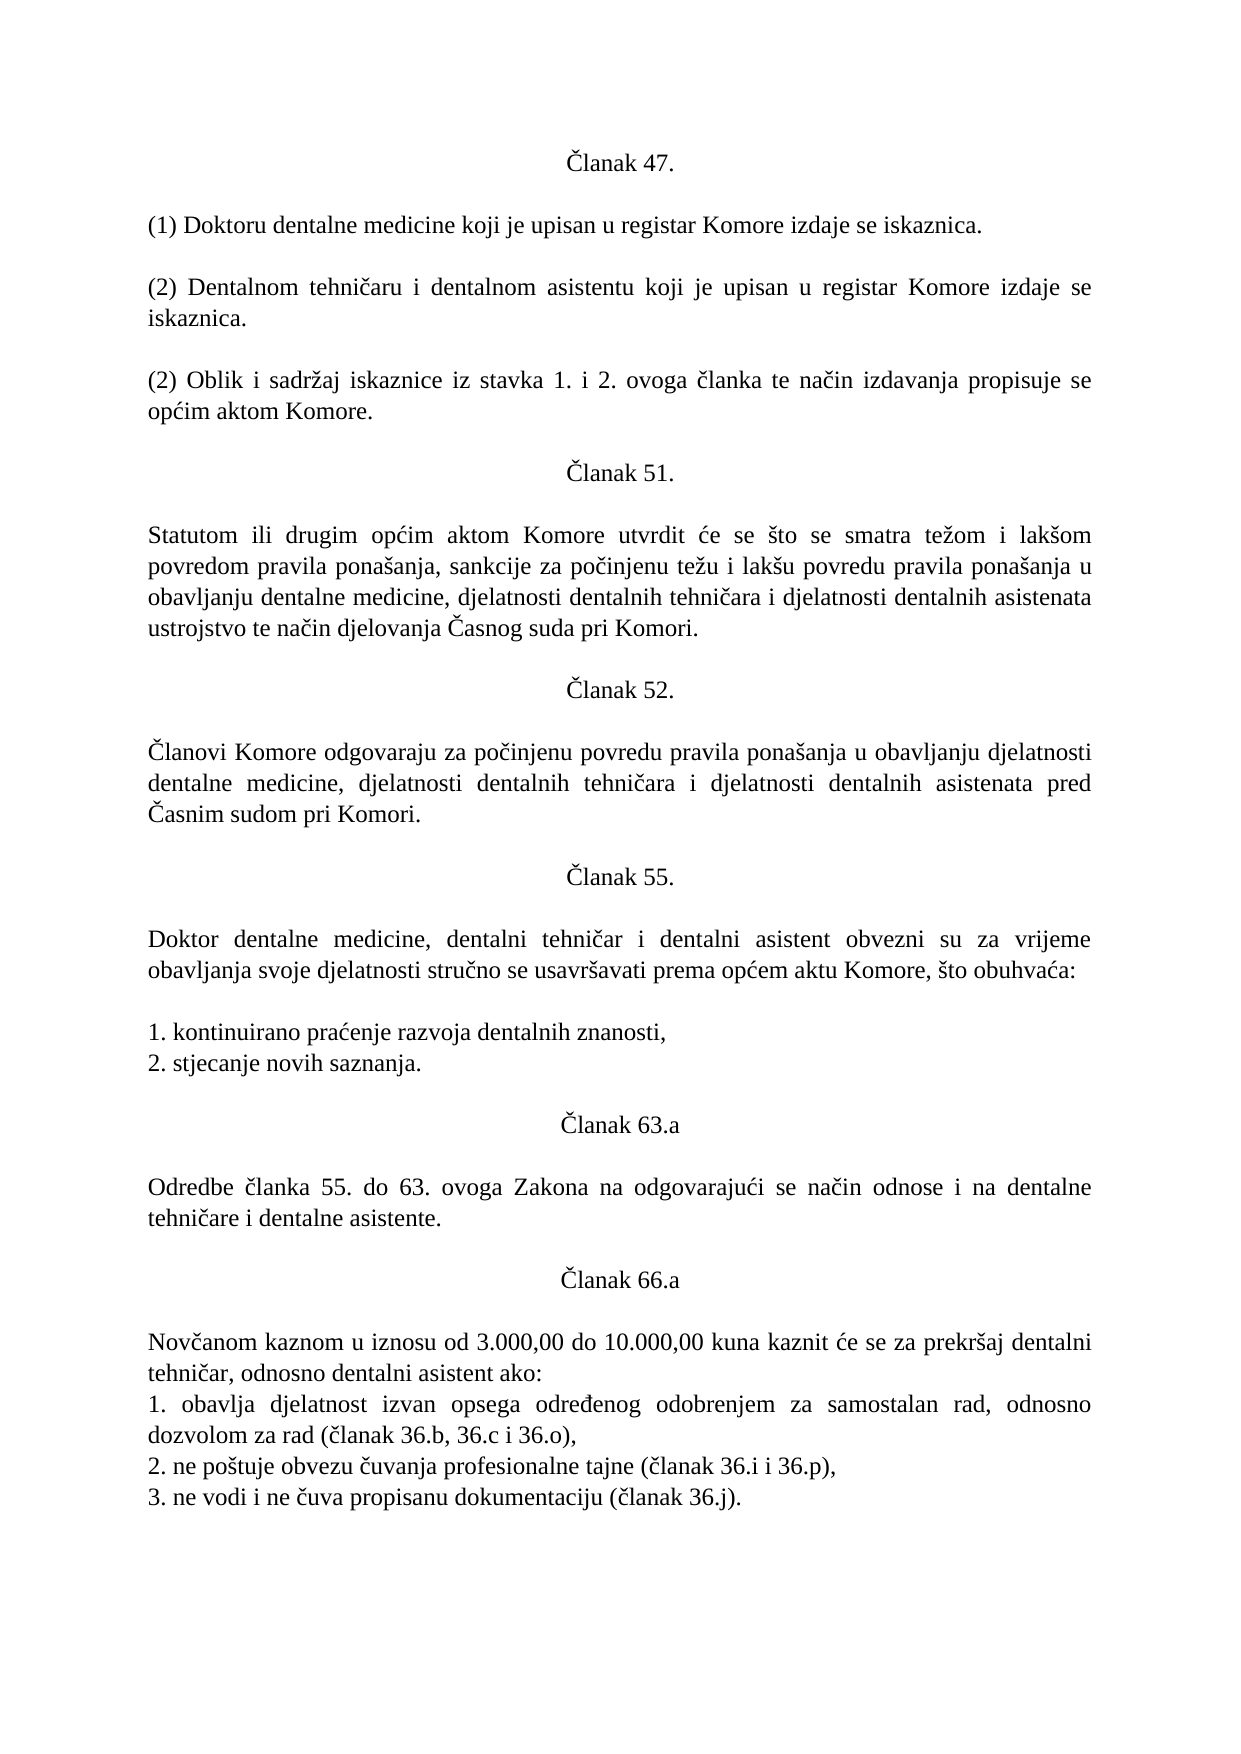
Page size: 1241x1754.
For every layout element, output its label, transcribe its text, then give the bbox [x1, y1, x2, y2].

text Statutom ili drugim općim aktom Komore utvrdit će se što se smatra težom i lakšom povredom pravila ponašanja, sankcije za počinjenu težu i lakšu povredu pravila ponašanja u obavljanju dentalne medicine, djelatnosti dentalnih tehničara i djelatnosti dentalnih asistenata ustrojstvo te način djelovanja Časnog suda pri Komori. [148, 520, 1093, 642]
text Novčanom kaznom u iznosu od 3.000,00 do 10.000,00 kuna kaznit će se za prekršaj dentalni tehničar, odnosno dentalni asistent ako: [148, 1327, 1093, 1387]
text Članak 51. [148, 458, 1093, 487]
text Odredbe članka 55. do 63. ovoga Zakona na odgovarajući se način odnose i na dentalne tehničare i dentalne asistente. [148, 1172, 1093, 1232]
text (1) Doktoru dentalne medicine koji je upisan u registar Komore izdaje se iskaznica. [148, 210, 1093, 238]
text 2. stjecanje novih saznanja. [148, 1048, 1093, 1077]
text 1. kontinuirano praćenje razvoja dentalnih znanosti, [148, 1017, 1093, 1046]
text Članak 55. [148, 862, 1093, 890]
text Članak 66.a [148, 1265, 1093, 1294]
text Doktor dentalne medicine, dentalni tehničar i dentalni asistent obvezni su za vrijeme obavljanja svoje djelatnosti stručno se usavršavati prema općem aktu Komore, što obuhvaća: [148, 924, 1093, 983]
text 2. ne poštuje obvezu čuvanja profesionalne tajne (članak 36.i i 36.p), [148, 1451, 1093, 1480]
text 3. ne vodi i ne čuva propisanu dokumentaciju (članak 36.j). [148, 1482, 1093, 1511]
text Članovi Komore odgovaraju za počinjenu povredu pravila ponašanja u obavljanju djelatnosti dentalne medicine, djelatnosti dentalnih tehničara i djelatnosti dentalnih asistenata pred Časnim sudom pri Komori. [148, 737, 1093, 828]
text Članak 52. [148, 675, 1093, 704]
text (2) Oblik i sadržaj iskaznice iz stavka 1. i 2. ovoga članka te način izdavanja propisuje se općim aktom Komore. [148, 365, 1093, 425]
text Članak 47. [148, 148, 1093, 176]
text 1. obavlja djelatnost izvan opsega određenog odobrenjem za samostalan rad, odnosno dozvolom za rad (članak 36.b, 36.c i 36.o), [148, 1389, 1093, 1449]
text (2) Dentalnom tehničaru i dentalnom asistentu koji je upisan u registar Komore izdaje se iskaznica. [148, 272, 1093, 332]
text Članak 63.a [148, 1110, 1093, 1139]
